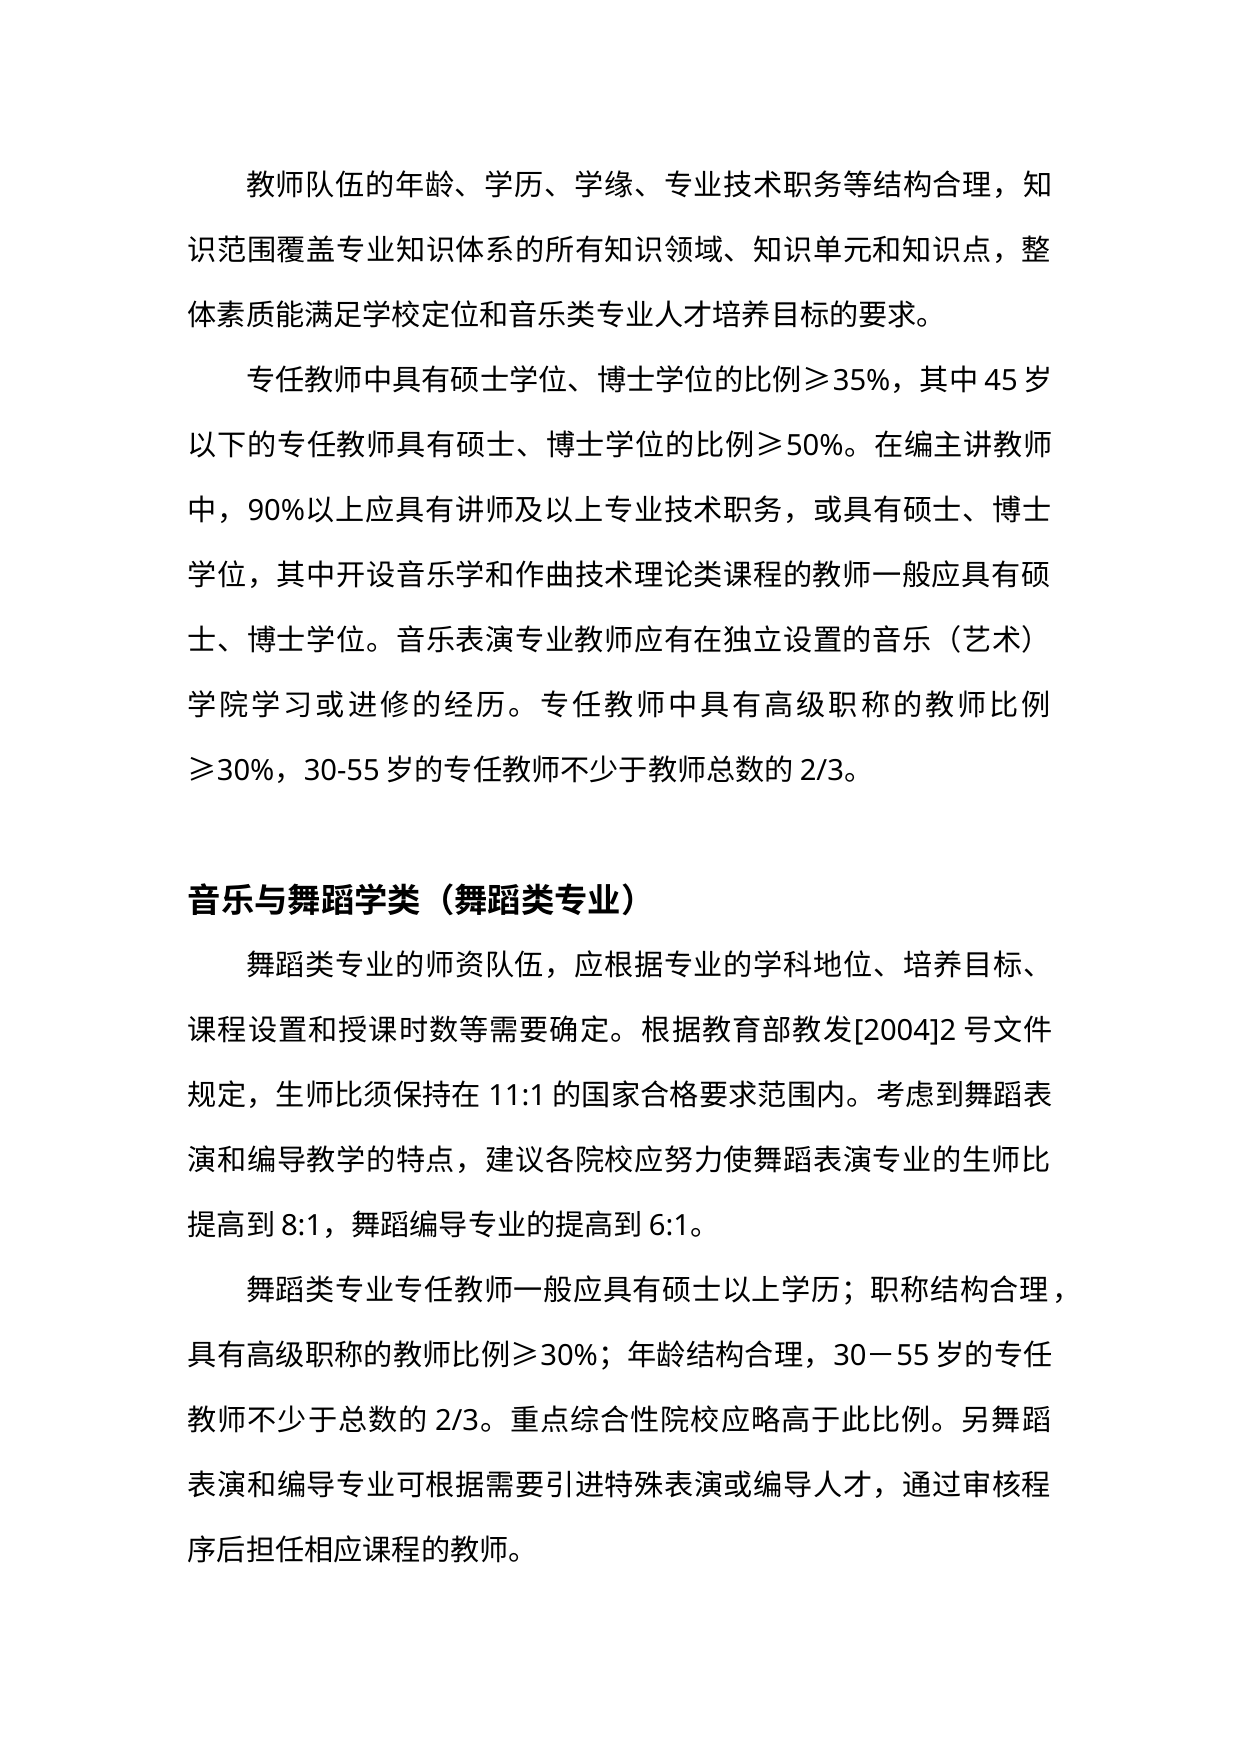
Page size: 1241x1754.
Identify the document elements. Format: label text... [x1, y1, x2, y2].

text 舞蹈类专业专任教师一般应具有硕士以上学历；职称结构合理，具有高级职称的教师比例≥30%；年龄结构合理，30－55岁的专任教师不少于总数的2/3。重点综合性院校应略高于此比例。另舞蹈表演和编导专业可根据需要引进特殊表演或编导人才，通过审核程序后担任相应课程的教师。 [187, 1255, 1053, 1580]
text 舞蹈类专业的师资队伍，应根据专业的学科地位、培养目标、课程设置和授课时数等需要确定。根据教育部教发[2004]2号文件规定，生师比须保持在11:1的国家合格要求范围内。考虑到舞蹈表演和编导教学的特点，建议各院校应努力使舞蹈表演专业的生师比提高到8:1，舞蹈编导专业的提高到6:1。 [187, 930, 1053, 1255]
text 教师队伍的年龄、学历、学缘、专业技术职务等结构合理，知识范围覆盖专业知识体系的所有知识领域、知识单元和知识点，整体素质能满足学校定位和音乐类专业人才培养目标的要求。 [187, 150, 1053, 345]
text 专任教师中具有硕士学位、博士学位的比例≥35%，其中45岁以下的专任教师具有硕士、博士学位的比例≥50%。在编主讲教师中，90%以上应具有讲师及以上专业技术职务，或具有硕士、博士学位，其中开设音乐学和作曲技术理论类课程的教师一般应具有硕士、博士学位。音乐表演专业教师应有在独立设置的音乐（艺术）学院学习或进修的经历。专任教师中具有高级职称的教师比例≥30%，30-55岁的专任教师不少于教师总数的2/3。 [187, 345, 1053, 800]
subtitle 音乐与舞蹈学类（舞蹈类专业） [187, 865, 1053, 930]
